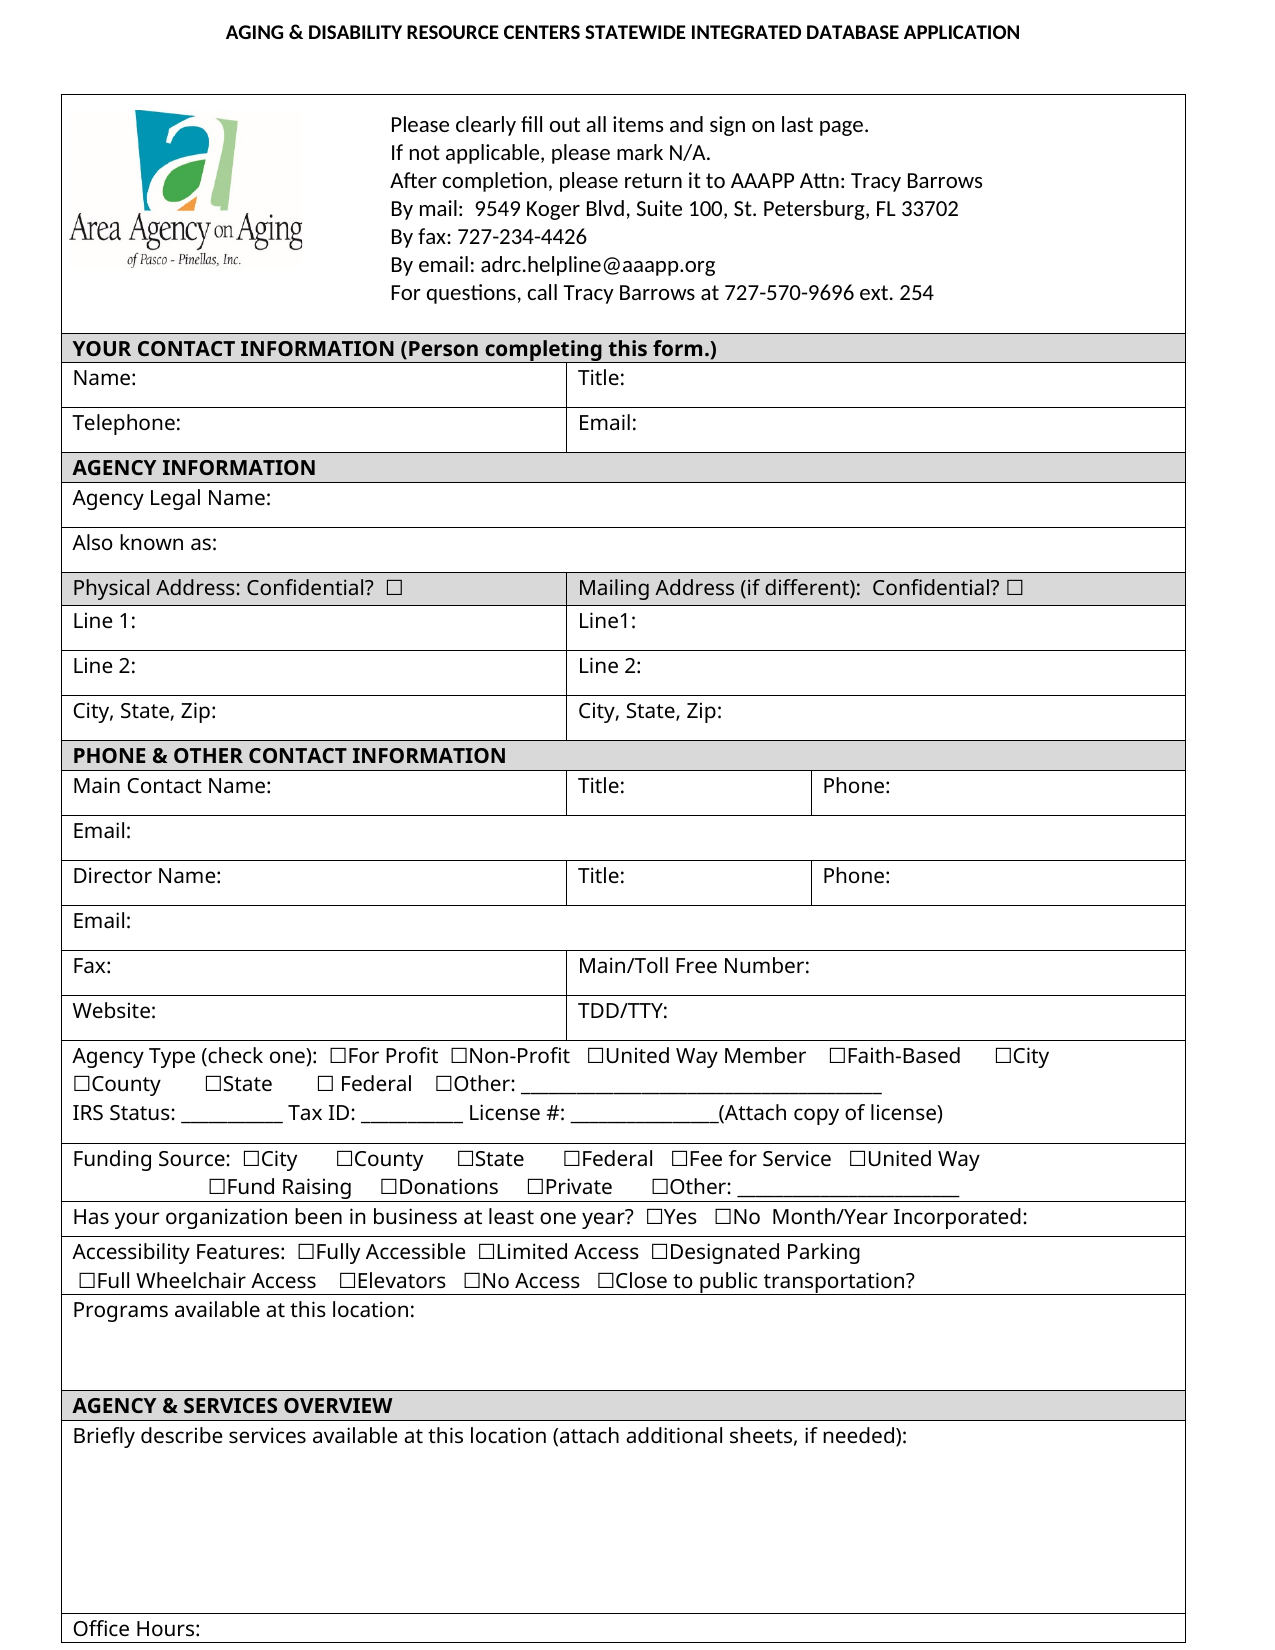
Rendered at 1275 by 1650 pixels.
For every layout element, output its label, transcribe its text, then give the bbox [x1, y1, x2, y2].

table_cell Accessibility Features: Fully Accessible Limited Access Designated Parking Full Wheelchair Access Elevators No Access Close to public transportation? [62, 1237, 1185, 1294]
table_cell Line 1: [62, 606, 566, 650]
table_cell Has your organization been in business at least one year? Yes No Month/Year Incorporated: [62, 1202, 1185, 1236]
table_cell Title: [567, 363, 1185, 407]
table_cell Name: [62, 363, 566, 407]
table_cell Briefly describe services available at this location (attach additional sheets, if needed): [62, 1421, 1185, 1613]
table_cell Main/Toll Free Number: [567, 951, 1185, 995]
table_cell City, State, Zip: [567, 696, 1185, 740]
table_cell Title: [567, 771, 811, 815]
table_cell Email: [62, 816, 1185, 860]
table_cell YOUR CONTACT INFORMATION (Person completing this form.) [62, 334, 1185, 362]
table_cell Office Hours: [62, 1614, 1185, 1642]
table_cell Title: [567, 861, 811, 905]
table_cell Website: [62, 996, 566, 1040]
table_cell Physical Address: Confidential? [62, 573, 566, 605]
table_cell Phone: [812, 861, 1185, 905]
table_cell Funding Source: City County State Federal Fee for Service United Way Fund Raising Donations Private Other: ________________________ [62, 1144, 1185, 1201]
table_cell Email: [567, 408, 1185, 452]
table_cell Fax: [62, 951, 566, 995]
table_cell Programs available at this location: [62, 1295, 1185, 1390]
table_cell Director Name: [62, 861, 566, 905]
table_cell Email: [62, 906, 1185, 950]
table_cell City, State, Zip: [62, 696, 566, 740]
table_cell Agency Type (check one): For Profit Non-Profit United Way Member Faith-Based City County State Federal Other: _______________________________________ IRS Status: ___________ Tax ID: ___________ License #: ________________(Attach copy of license) [62, 1041, 1185, 1143]
picture [69, 110, 303, 268]
table_cell Line1: [567, 606, 1185, 650]
table_cell Agency Legal Name: [62, 483, 1185, 527]
table_cell Telephone: [62, 408, 566, 452]
table_cell Main Contact Name: [62, 771, 566, 815]
table_cell AGENCY & SERVICES OVERVIEW [62, 1391, 1185, 1420]
table_cell PHONE & OTHER CONTACT INFORMATION [62, 741, 1185, 770]
table_cell TDD/TTY: [567, 996, 1185, 1040]
table_cell Phone: [812, 771, 1185, 815]
table_cell Line 2: [567, 651, 1185, 695]
table_cell Line 2: [62, 651, 566, 695]
table_cell Mailing Address (if different): Confidential? [567, 573, 1185, 605]
table_cell AGENCY INFORMATION [62, 453, 1185, 482]
table_header [62, 95, 1185, 333]
table_cell Also known as: [62, 528, 1185, 572]
